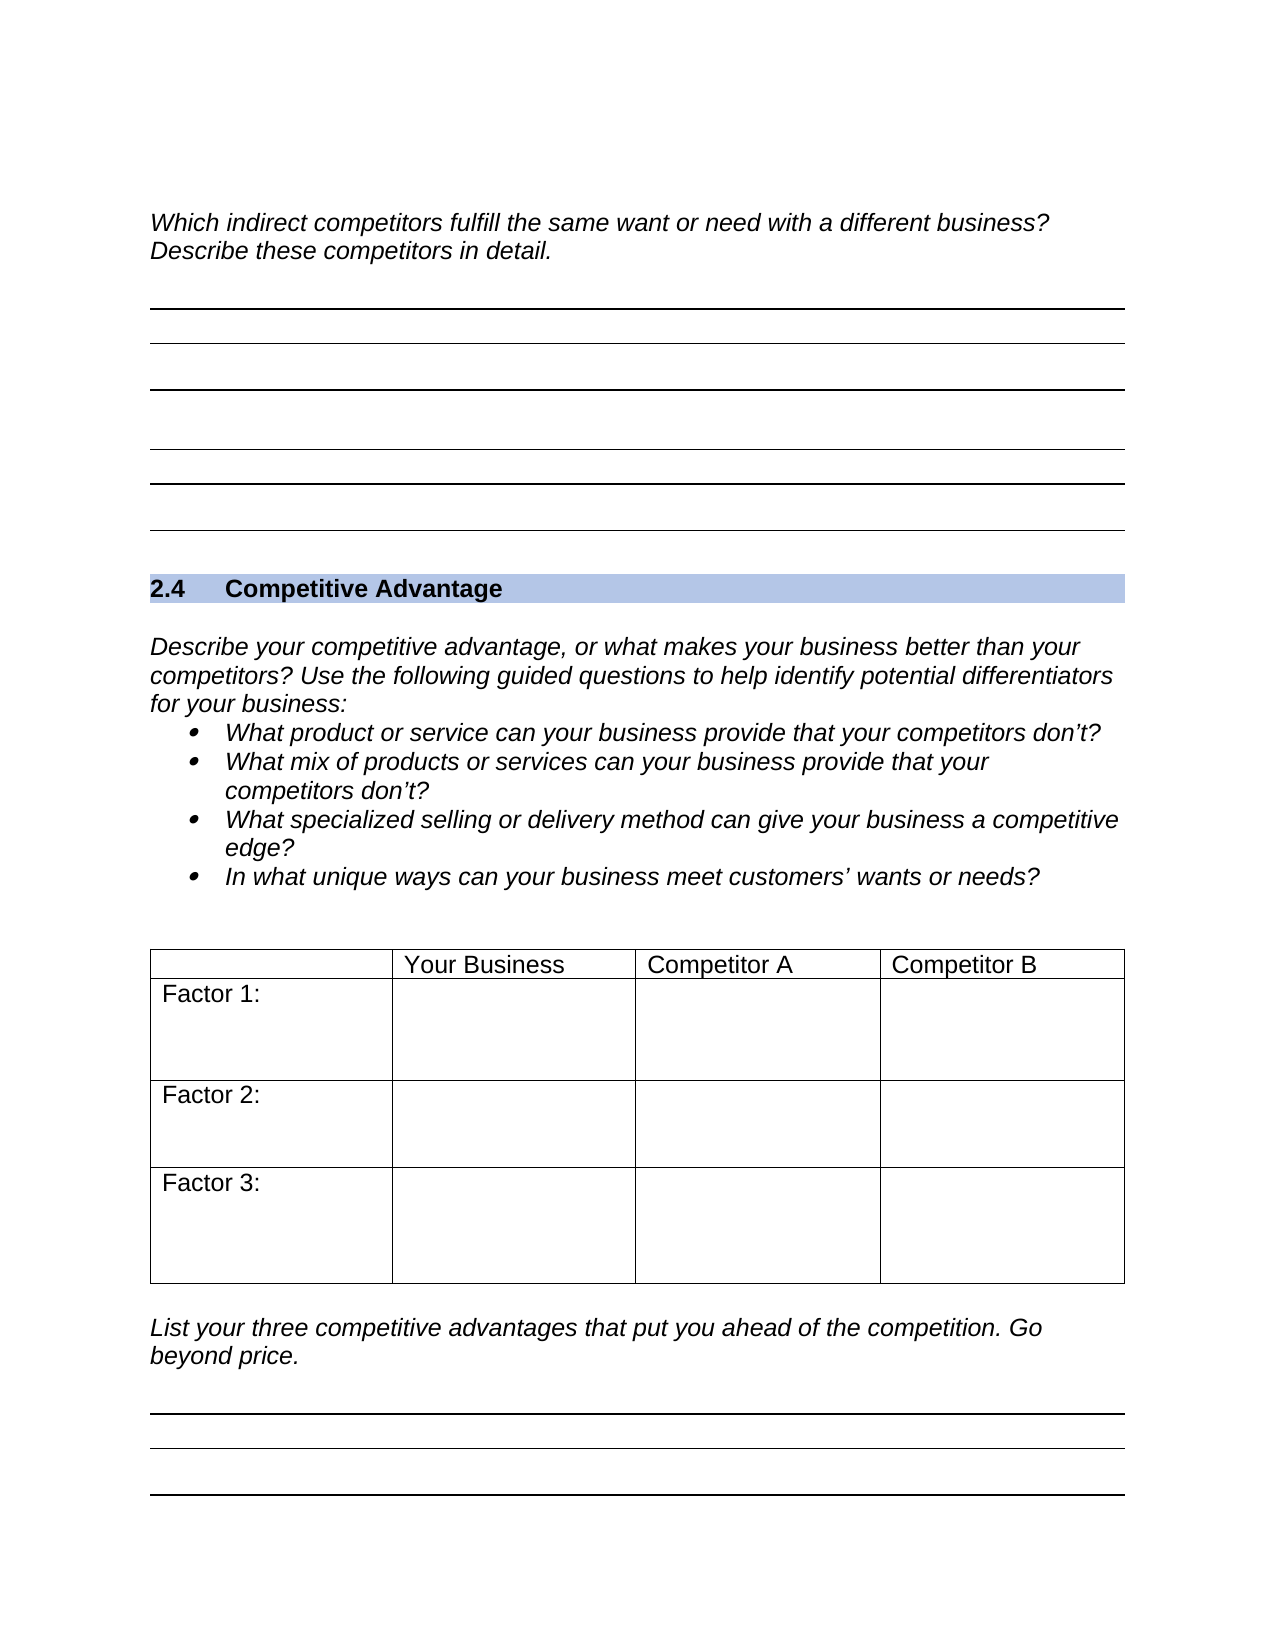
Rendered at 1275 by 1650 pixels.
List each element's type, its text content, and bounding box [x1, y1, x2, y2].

table_cell [636, 979, 880, 1079]
table_cell Factor 2: [151, 1081, 392, 1167]
text Which indirect competitors fulfill the same want or need with a different business? Describe these competitors in detail. [150, 207, 1125, 265]
table_cell [636, 1168, 880, 1283]
text List your three competitive advantages that put you ahead of the competition. Go beyond price. [150, 1313, 1125, 1370]
table_cell [636, 1081, 880, 1167]
list In what unique ways can your business meet customers’ wants or needs? [187, 862, 1125, 891]
table_header Your Business [393, 950, 635, 978]
table_cell [881, 979, 1124, 1079]
table_cell [881, 1168, 1124, 1283]
list What product or service can your business provide that your competitors don’t? [187, 718, 1125, 747]
list What mix of products or services can your business provide that your competitors don’t? [187, 747, 1125, 804]
table_header [151, 950, 392, 978]
table_header Competitor B [881, 950, 1124, 978]
list What specialized selling or delivery method can give your business a competitive edge? [187, 804, 1125, 862]
table_cell [393, 1081, 635, 1167]
table_cell [881, 1081, 1124, 1167]
table_cell Factor 1: [151, 979, 392, 1079]
table_header Competitor A [636, 950, 880, 978]
table_cell [393, 979, 635, 1079]
text Describe your competitive advantage, or what makes your business better than your competitors? Use the following guided questions to help identify potential differentiators for your business: [150, 632, 1125, 718]
table_cell [393, 1168, 635, 1283]
table_cell Factor 3: [151, 1168, 392, 1283]
text 2.4 Competitive Advantage [150, 574, 1125, 603]
